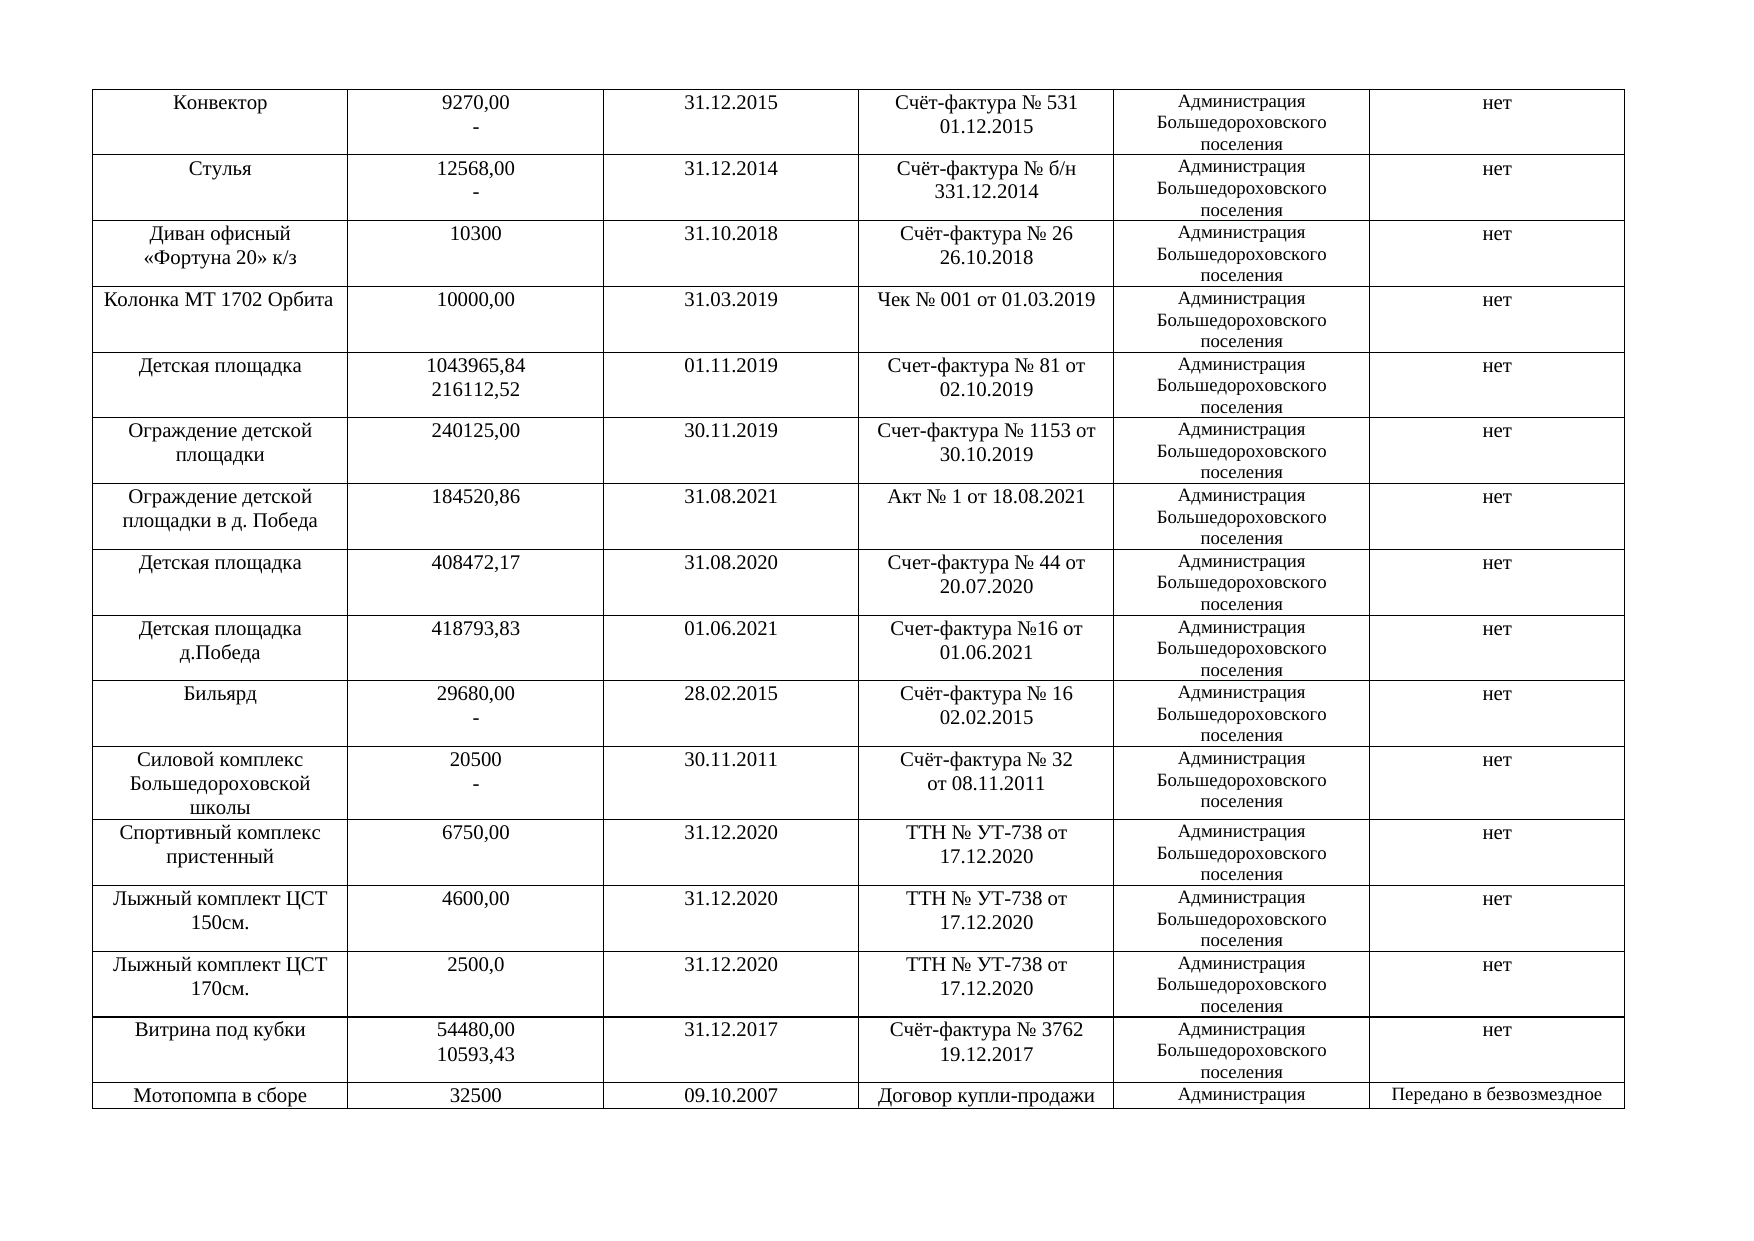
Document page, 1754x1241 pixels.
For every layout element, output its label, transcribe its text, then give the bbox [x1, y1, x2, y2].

table_cell нет [1370, 747, 1624, 819]
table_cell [859, 1083, 1113, 1107]
table_cell 31.12.2014 [604, 155, 858, 220]
table_cell 31.08.2021 [604, 484, 858, 549]
table_cell Силовой комплекс Большедороховской школы [93, 747, 347, 819]
table_cell Администрация Большедороховского поселения [1114, 952, 1369, 1016]
table_cell 09.10.2007 [604, 1083, 858, 1107]
table_cell 240125,00 [348, 418, 603, 483]
table_cell Администрация Большедороховского поселения [1114, 287, 1369, 352]
table_cell 31.12.2020 [604, 952, 858, 1016]
table_cell 6750,00 [348, 820, 603, 885]
table_cell 54480,00 10593,43 [348, 1018, 603, 1082]
table_cell 2500,0 [348, 952, 603, 1016]
table_cell Администрация Большедороховского поселения [1114, 747, 1369, 819]
table_cell Колонка МТ 1702 Орбита [93, 287, 347, 352]
table_cell ТТН № УТ-738 от 17.12.2020 [859, 886, 1113, 951]
table_cell 29680,00 - [348, 681, 603, 746]
table_cell 9270,00 - [348, 90, 603, 154]
table_cell 31.12.2020 [604, 820, 858, 885]
table_cell Администрация Большедороховского поселения [1114, 221, 1369, 286]
table_cell Бильярд [93, 681, 347, 746]
table_cell 01.11.2019 [604, 353, 858, 417]
table_cell Администрация Большедороховского поселения [1114, 1018, 1369, 1082]
table_cell нет [1370, 550, 1624, 614]
table_cell Счёт-фактура № б/н 331.12.2014 [859, 155, 1113, 220]
table_cell Витрина под кубки [93, 1018, 347, 1082]
table_cell Счет-фактура № 1153 от 30.10.2019 [859, 418, 1113, 483]
table_cell нет [1370, 952, 1624, 1016]
table_cell 31.12.2015 [604, 90, 858, 154]
table_cell нет [1370, 820, 1624, 885]
table_cell нет [1370, 221, 1624, 286]
table_cell 12568,00 - [348, 155, 603, 220]
table_cell Администрация Большедороховского поселения [1114, 681, 1369, 746]
table_cell нет [1370, 886, 1624, 951]
table_cell Спортивный комплекс пристенный [93, 820, 347, 885]
table_cell Детская площадка [93, 550, 347, 614]
table_cell 30.11.2011 [604, 747, 858, 819]
table_cell 4600,00 [348, 886, 603, 951]
table_cell 418793,83 [348, 616, 603, 680]
table_cell 31.12.2017 [604, 1018, 858, 1082]
table_cell 10300 [348, 221, 603, 286]
table_cell 1043965,84 216112,52 [348, 353, 603, 417]
table_cell Администрация Большедороховского поселения [1114, 820, 1369, 885]
table_cell Ограждение детской площадки [93, 418, 347, 483]
table_cell нет [1370, 484, 1624, 549]
table_cell 31.10.2018 [604, 221, 858, 286]
table_cell Счёт-фактура № 32 от 08.11.2011 [859, 747, 1113, 819]
table_cell Конвектор [93, 90, 347, 154]
table_cell Стулья [93, 155, 347, 220]
table_cell Администрация Большедороховского поселения [1114, 550, 1369, 614]
table_cell Администрация Большедороховского поселения [1114, 418, 1369, 483]
table_cell Детская площадка д.Победа [93, 616, 347, 680]
table_cell нет [1370, 155, 1624, 220]
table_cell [1370, 1083, 1624, 1107]
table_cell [1114, 155, 1369, 220]
table_cell нет [1370, 616, 1624, 680]
table_cell 184520,86 [348, 484, 603, 549]
table_cell Администрация Большедороховского поселения [1114, 484, 1369, 549]
table_cell Администрация Большедороховского поселения [1114, 886, 1369, 951]
table_cell Счёт-фактура № 531 01.12.2015 [859, 90, 1113, 154]
table_cell нет [1370, 681, 1624, 746]
table_cell Лыжный комплект ЦСТ 150см. [93, 886, 347, 951]
table_cell нет [1370, 287, 1624, 352]
table_cell Счет-фактура № 81 от 02.10.2019 [859, 353, 1113, 417]
table_cell Счёт-фактура № 26 26.10.2018 [859, 221, 1113, 286]
table_cell 32500 - [348, 1083, 603, 1107]
table_cell нет [1370, 1018, 1624, 1082]
table_cell 31.12.2020 [604, 886, 858, 951]
table_cell 10000,00 [348, 287, 603, 352]
table_cell Мотопомпа в сборе [93, 1083, 347, 1107]
table_cell 31.03.2019 [604, 287, 858, 352]
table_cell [1114, 1083, 1369, 1107]
table_cell 31.08.2020 [604, 550, 858, 614]
table_cell 28.02.2015 [604, 681, 858, 746]
table_cell 30.11.2019 [604, 418, 858, 483]
table_cell Чек № 001 от 01.03.2019 [859, 287, 1113, 352]
table_cell ТТН № УТ-738 от 17.12.2020 [859, 820, 1113, 885]
table_cell Ограждение детской площадки в д. Победа [93, 484, 347, 549]
table_cell 01.06.2021 [604, 616, 858, 680]
table_cell 20500 - [348, 747, 603, 819]
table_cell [1114, 90, 1369, 154]
table_cell ТТН № УТ-738 от 17.12.2020 [859, 952, 1113, 1016]
table_cell нет [1370, 90, 1624, 154]
table_cell Администрация Большедороховского поселения [1114, 353, 1369, 417]
table_cell Администрация Большедороховского поселения [1114, 616, 1369, 680]
table_cell Детская площадка [93, 353, 347, 417]
table_cell Счёт-фактура № 3762 19.12.2017 [859, 1018, 1113, 1082]
table_cell нет [1370, 418, 1624, 483]
table_cell Счет-фактура № 44 от 20.07.2020 [859, 550, 1113, 614]
table_cell 408472,17 [348, 550, 603, 614]
table_cell Акт № 1 от 18.08.2021 [859, 484, 1113, 549]
table_cell Диван офисный «Фортуна 20» к/з [93, 221, 347, 286]
table_cell Лыжный комплект ЦСТ 170см. [93, 952, 347, 1016]
table_cell нет [1370, 353, 1624, 417]
table_cell Счёт-фактура № 16 02.02.2015 [859, 681, 1113, 746]
table_cell Счет-фактура №16 от 01.06.2021 [859, 616, 1113, 680]
